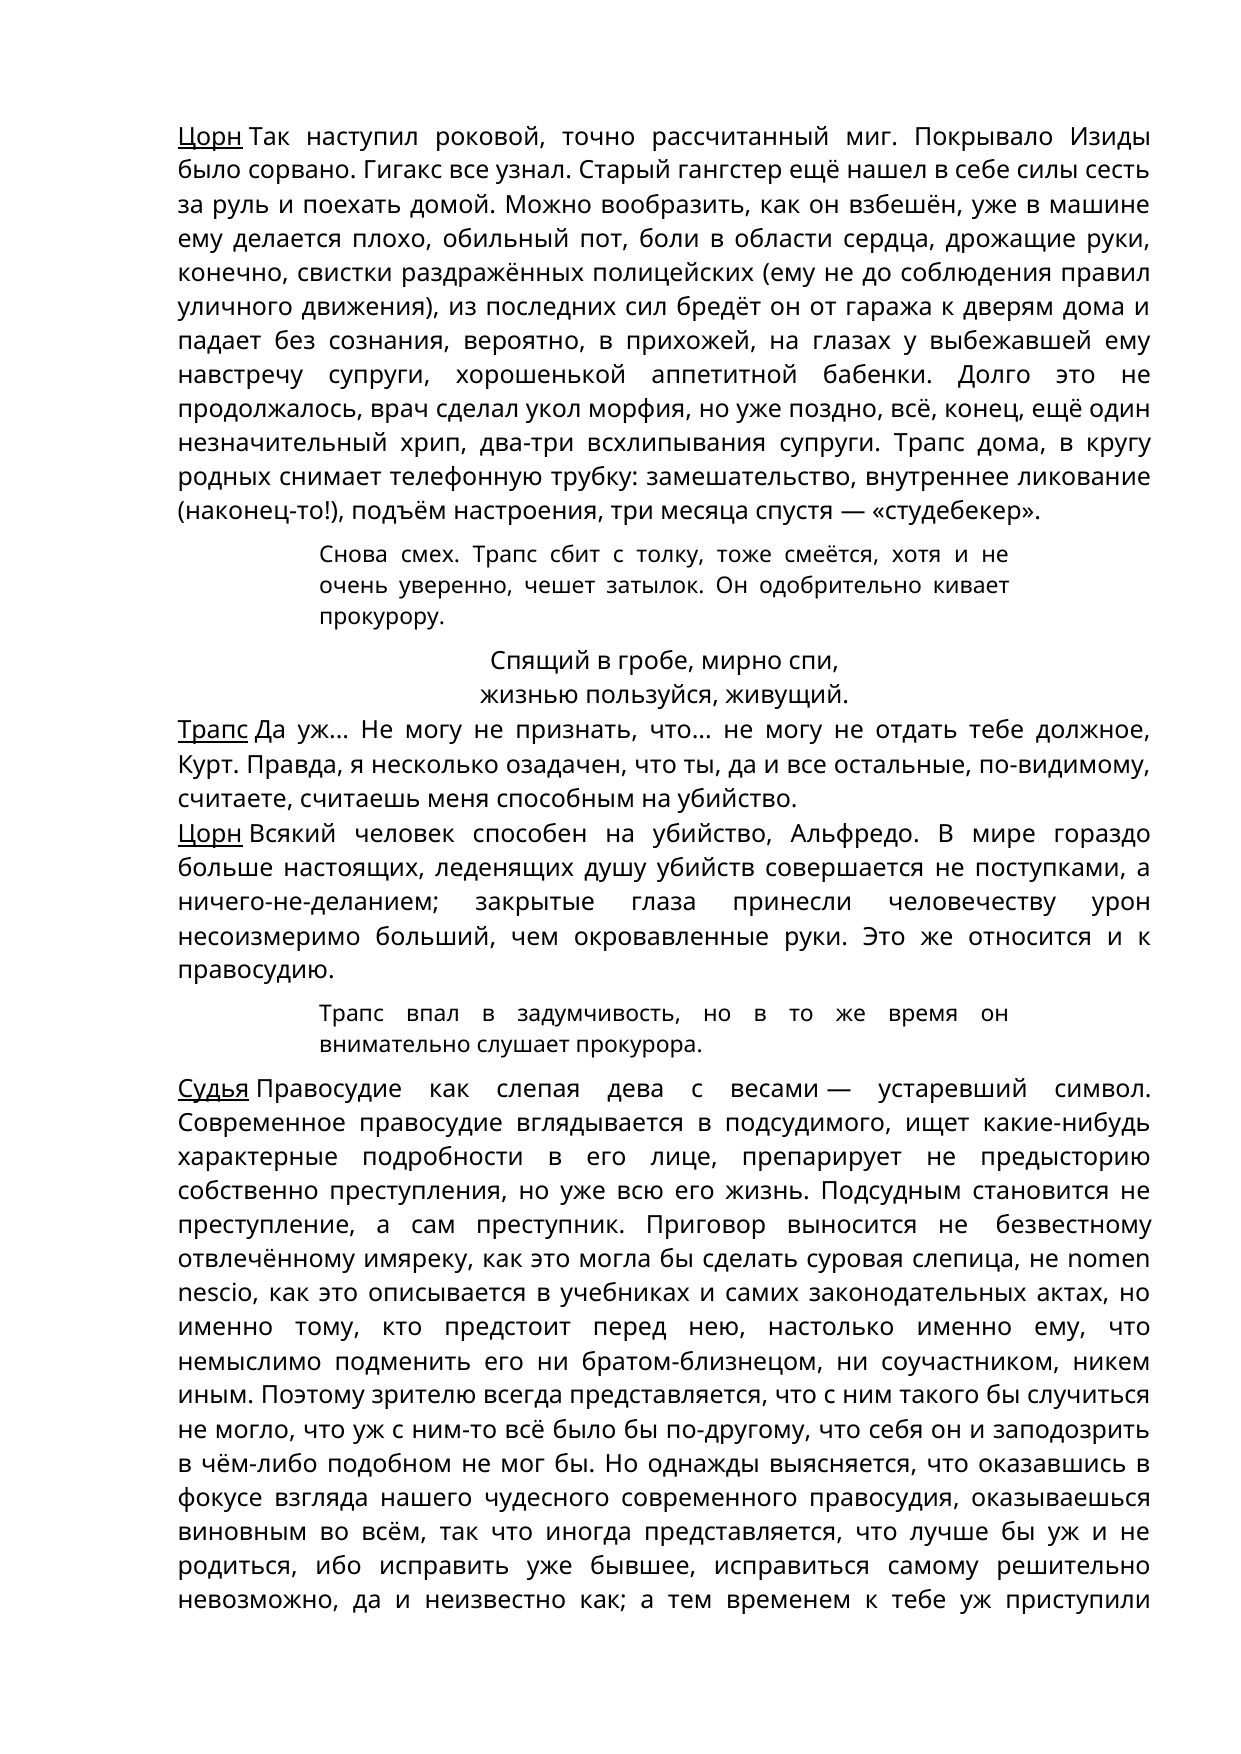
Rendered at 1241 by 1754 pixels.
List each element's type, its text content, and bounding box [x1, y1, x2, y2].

text Спящий в гробе, мирно спи, жизнью пользуйся, живущий. [177, 642, 1152, 711]
text Цорн Так наступил роковой, точно рассчитанный миг. Покрывало Изиды было сорвано. Гигакс все узнал. Старый гангстер ещё нашел в себе силы сесть за руль и поехать домой. Можно вообразить, как он взбешён, уже в машине ему делается плохо, обильный пот, боли в области сердца, дрожащие руки, конечно, свистки раздражённых полицейских (ему не до соблюдения правил уличного движения), из последних сил бредёт он от гаража к дверям дома и падает без сознания, вероятно, в прихожей, на глазах у выбежавшей ему навстречу супруги, хорошенькой аппетитной бабенки. Долго это не продолжалось, врач сделал укол морфия, но уже поздно, всё, конец, ещё один незначительный хрип, два-три всхлипывания супруги. Трапс дома, в кругу родных снимает телефонную трубку: замешательство, внутреннее ликование (наконец-то!), подъём настроения, три месяца спустя — «студебекер». [177, 118, 1152, 527]
text Цорн Всякий человек способен на убийство, Альфредо. В мире гораздо больше настоящих, леденящих душу убийств совершается не поступками, а ничего-не-деланием; закрытые глаза принесли человечеству урон несоизмеримо больший, чем окровавленные руки. Это же относится и к правосудию. [177, 816, 1152, 986]
text Трапс Да уж... Не могу не признать, что... не могу не отдать тебе должное, Курт. Правда, я несколько озадачен, что ты, да и все остальные, по-видимому, считаете, считаешь меня способным на убийство. [177, 712, 1152, 814]
text Трапс впал в задумчивость, но в то же время он внимательно слушает прокурора. [319, 997, 1010, 1060]
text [177, 1071, 1152, 1616]
text Снова смех. Трапс сбит с толку, тоже смеётся, хотя и не очень уверенно, чешет затылок. Он одобрительно кивает прокурору. [319, 538, 1010, 632]
